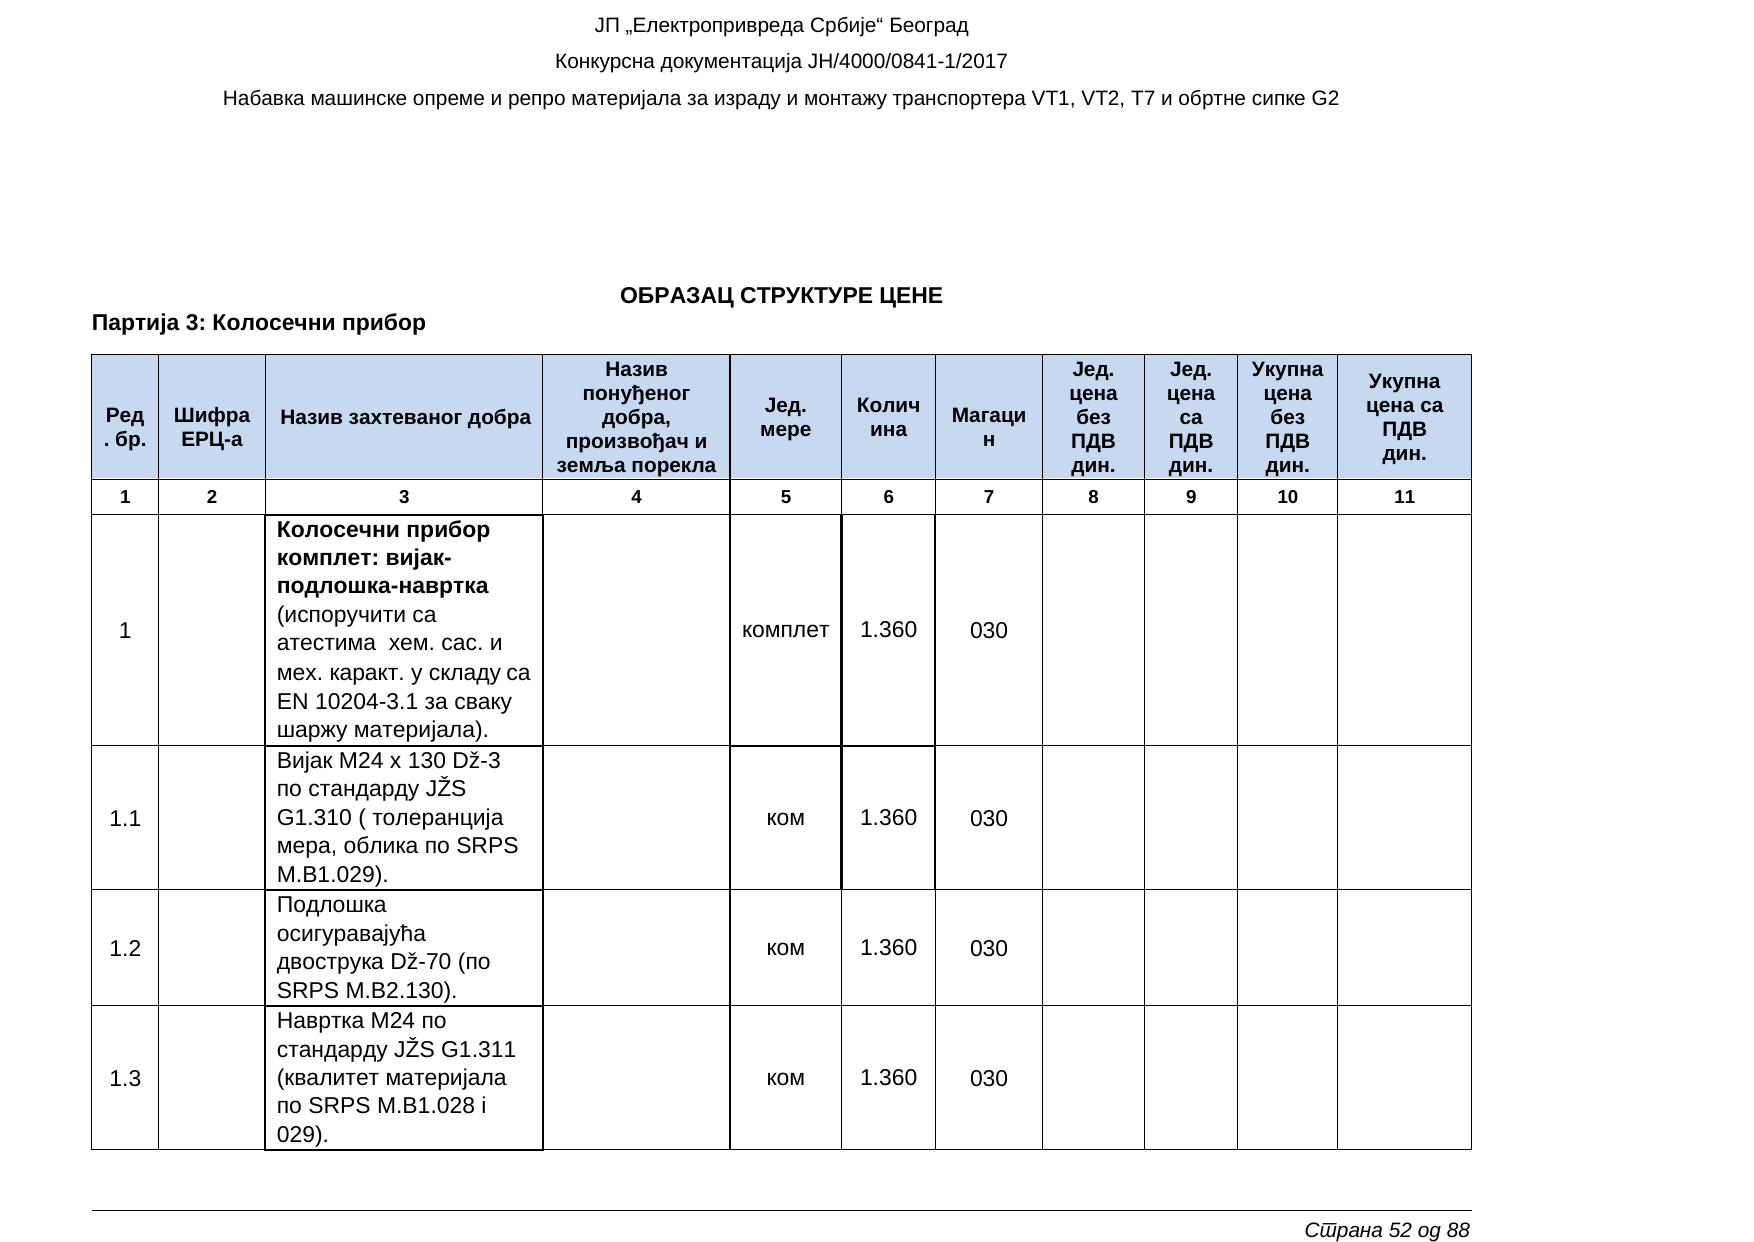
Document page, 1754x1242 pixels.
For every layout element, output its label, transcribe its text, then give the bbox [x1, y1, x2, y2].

table_cell Колосечни прибор комплет: вијак-подлошка-навртка (испоручити са атестима хем. сас. и мех. каракт. у складу са ЕN 10204-3.1 за сваку шаржу материјала). [266, 516, 542, 745]
table_header Магацин [936, 355, 1042, 478]
table_cell ком [731, 890, 841, 1005]
table_cell 1.360 [843, 747, 934, 889]
table_cell комплет [731, 515, 840, 745]
table_cell [1145, 746, 1237, 889]
table_cell 2 [159, 480, 265, 513]
table_header Јед. цена са ПДВ дин. [1145, 355, 1237, 478]
table_cell 7 [936, 480, 1042, 513]
table_cell [1238, 1006, 1337, 1149]
table_cell 11 [1338, 480, 1471, 513]
text ОБРАЗАЦ СТРУКТУРЕ ЦЕНЕ [92, 282, 1472, 308]
table_cell 1 [92, 480, 158, 513]
table_cell Вијак M24 x 130 Dž-3 по стандарду JŽS G1.310 ( толеранција мера, облика по SRPS M.B1.029). [266, 747, 542, 889]
table_cell 1.360 [842, 890, 935, 1005]
table_cell [544, 1006, 729, 1149]
table_cell 5 [731, 480, 841, 513]
table_cell 10 [1238, 480, 1337, 513]
table_cell 9 [1145, 480, 1237, 513]
table_cell [1043, 746, 1144, 889]
table_cell [1338, 1006, 1471, 1149]
table_cell 1.360 [843, 515, 934, 745]
table_cell 1.1 [92, 746, 158, 889]
table_cell [1145, 1006, 1237, 1149]
table_header Укупна цена без ПДВ дин. [1238, 355, 1337, 478]
table_header Назив понуђеног добра, произвођач и земља порекла [543, 355, 729, 478]
table_cell [1238, 890, 1337, 1005]
table_cell [1145, 890, 1237, 1005]
table_cell [1338, 746, 1471, 889]
table_cell Навртка M24 по стандарду JŽS G1.311 (квалитет материјала по SRPS M.B1.028 i 029). [266, 1007, 542, 1149]
table_cell [1338, 890, 1471, 1005]
text Партија 3: Колосечни прибор [92, 308, 1472, 335]
table_cell [1043, 515, 1144, 745]
table_cell 030 [936, 890, 1042, 1005]
table_cell [1043, 890, 1144, 1005]
table_cell [1238, 515, 1337, 745]
table_cell 8 [1043, 480, 1144, 513]
table_cell 030 [936, 515, 1042, 745]
table_cell [159, 1006, 264, 1149]
table_cell [1145, 515, 1237, 745]
table_header Количина [842, 355, 935, 478]
table_header Јед. цена без ПДВ дин. [1043, 355, 1144, 478]
table_cell ком [731, 747, 840, 889]
table_cell 3 [266, 480, 542, 513]
table_cell [159, 890, 264, 1005]
table_header Шифра ЕРЦ-а [159, 355, 265, 478]
table_cell Подлошка осигуравајућа двострука Dž-70 (по SRPS M.B2.130). [266, 891, 542, 1005]
table_cell 1 [92, 515, 158, 745]
table_cell 4 [543, 480, 729, 513]
table_cell [544, 890, 729, 1005]
table_cell [1043, 1006, 1144, 1149]
table_header Назив захтеваног добра [266, 355, 542, 478]
table_cell 030 [936, 746, 1042, 889]
table_cell 1.2 [92, 890, 158, 1005]
table_cell [544, 746, 729, 889]
table_header Јед. мере [731, 355, 841, 478]
table_header Ред. бр. [92, 355, 158, 478]
table_cell [1238, 746, 1337, 889]
table_cell 6 [842, 480, 935, 513]
table_cell [159, 515, 264, 745]
table_cell [1338, 515, 1471, 745]
table_cell [544, 515, 729, 745]
table_cell 1.360 [842, 1006, 935, 1149]
table_cell [159, 746, 264, 889]
table_cell ком [731, 1006, 841, 1149]
table_cell 030 [936, 1006, 1042, 1149]
table_cell 1.3 [92, 1006, 158, 1149]
table_header Укупна цена са ПДВ дин. [1338, 355, 1471, 478]
